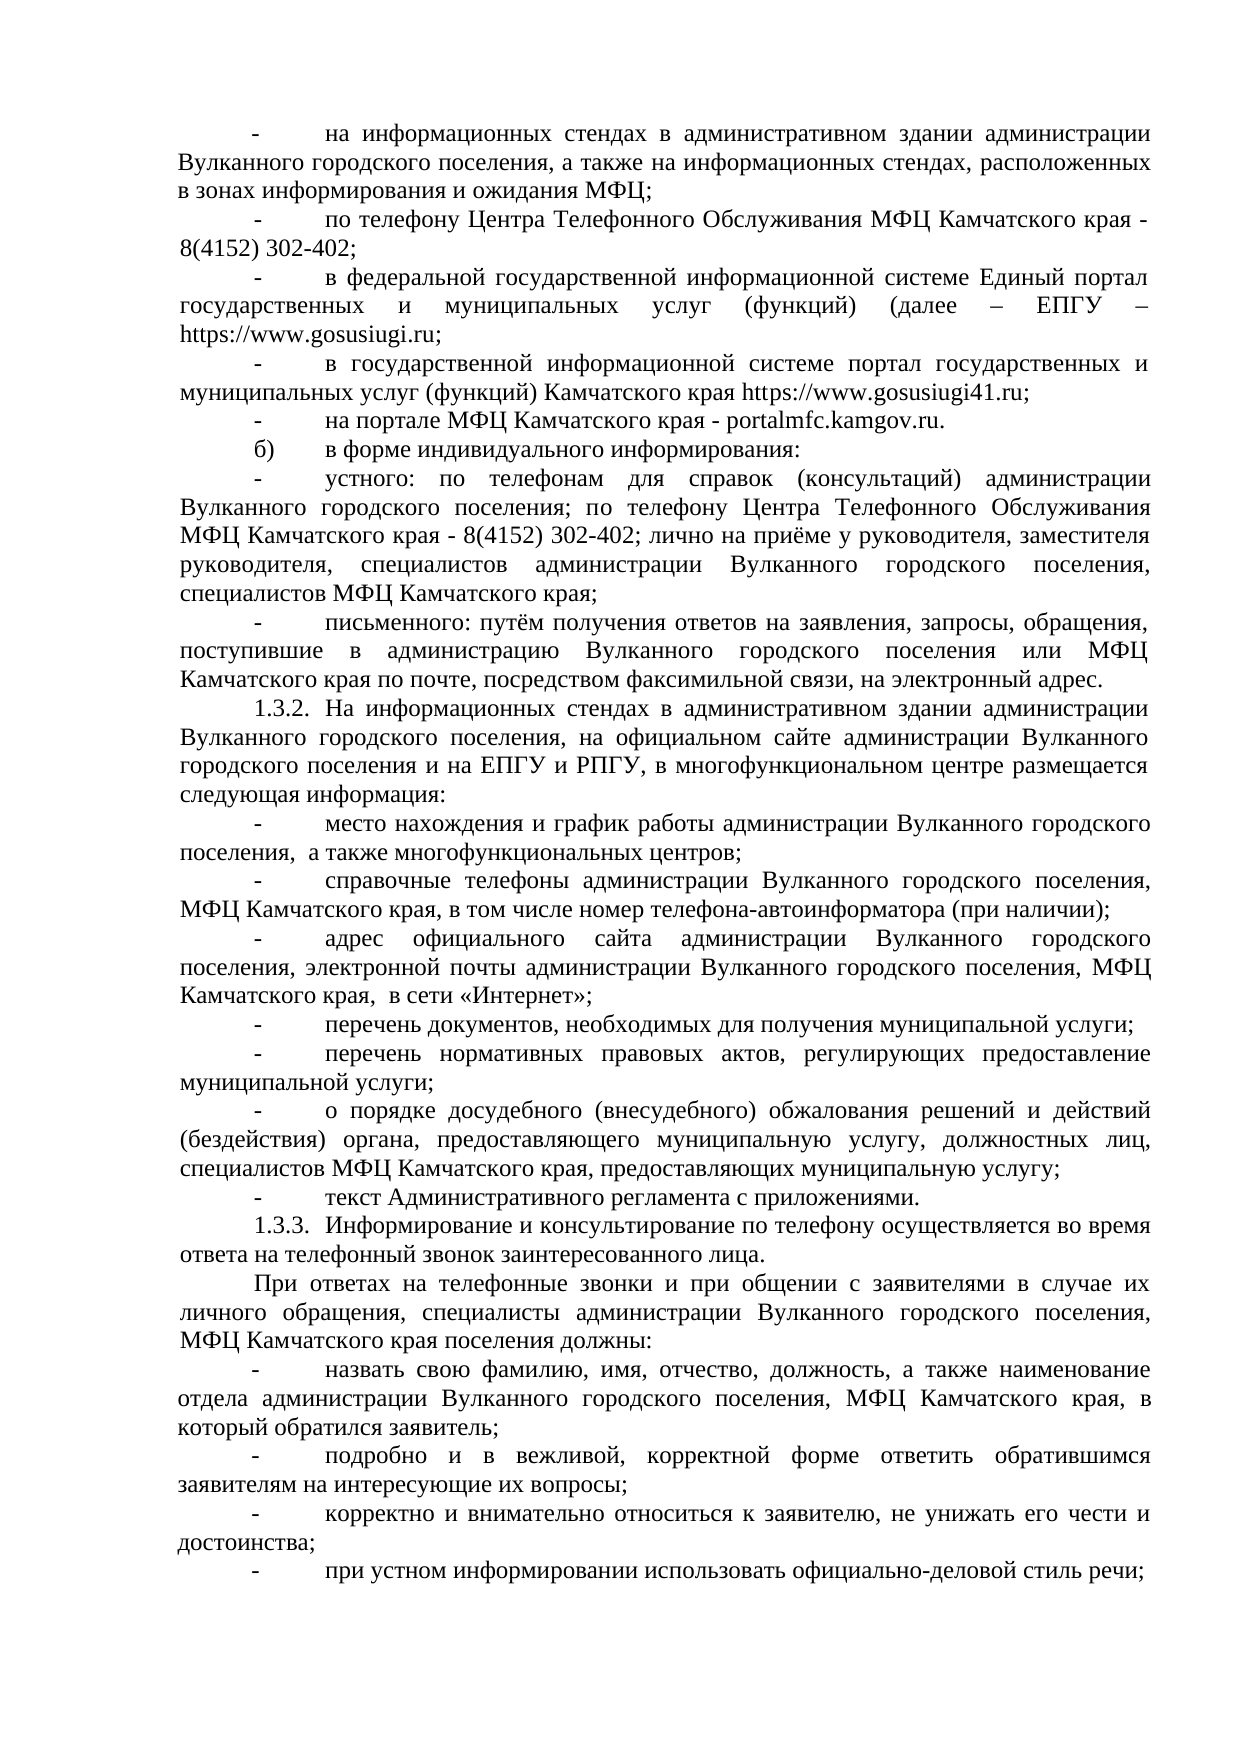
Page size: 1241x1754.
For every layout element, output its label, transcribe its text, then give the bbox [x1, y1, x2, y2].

text - на портале МФЦ Камчатского края - portalmfc.kamgov.ru. [179, 406, 1149, 434]
text - при устном информировании использовать официально-деловой стиль речи; [177, 1556, 1152, 1584]
text - в государственной информационной системе портал государственных и муниципальных услуг (функций) Камчатского края https://www.gosusiugi41.ru; [179, 348, 1149, 406]
text - подробно и в вежливой, корректной форме ответить обратившимся заявителям на интересующие их вопросы; [177, 1441, 1152, 1498]
text - назвать свою фамилию, имя, отчество, должность, а также наименование отдела администрации Вулканного городского поселения, МФЦ Камчатского края, в который обратился заявитель; [177, 1354, 1152, 1441]
text - по телефону Центра Телефонного Обслуживания МФЦ Камчатского края - 8(4152) 302-402; [179, 204, 1149, 262]
text - письменного: путём получения ответов на заявления, запросы, обращения, поступившие в администрацию Вулканного городского поселения или МФЦ Камчатского края по почте, посредством факсимильной связи, на электронный адрес. [179, 607, 1149, 693]
text 1.3.3. Информирование и консультирование по телефону осуществляется во время ответа на телефонный звонок заинтересованного лица. [179, 1211, 1152, 1268]
text - адрес официального сайта администрации Вулканного городского поселения, электронной почты администрации Вулканного городского поселения, МФЦ Камчатского края, в сети «Интернет»; [179, 923, 1152, 1009]
text При ответах на телефонные звонки и при общении с заявителями в случае их личного обращения, специалисты администрации Вулканного городского поселения, МФЦ Камчатского края поселения должны: [179, 1268, 1152, 1354]
text - текст Административного регламента с приложениями. [179, 1182, 1152, 1211]
text - устного: по телефонам для справок (консультаций) администрации Вулканного городского поселения; по телефону Центра Телефонного Обслуживания МФЦ Камчатского края - 8(4152) 302-402; лично на приёме у руководителя, заместителя руководителя, специалистов администрации Вулканного городского поселения, специалистов МФЦ Камчатского края; [179, 463, 1152, 607]
text б) в форме индивидуального информирования: [179, 434, 1152, 463]
text - в федеральной государственной информационной системе Единый портал государственных и муниципальных услуг (функций) (далее – ЕПГУ – https://www.gosusiugi.ru; [179, 262, 1149, 348]
text - перечень документов, необходимых для получения муниципальной услуги; [179, 1009, 1152, 1038]
text - о порядке досудебного (внесудебного) обжалования решений и действий (бездействия) органа, предоставляющего муниципальную услугу, должностных лиц, специалистов МФЦ Камчатского края, предоставляющих муниципальную услугу; [179, 1096, 1152, 1182]
text - корректно и внимательно относиться к заявителю, не унижать его чести и достоинства; [177, 1498, 1152, 1556]
text - место нахождения и график работы администрации Вулканного городского поселения, а также многофункциональных центров; [179, 808, 1152, 866]
text - справочные телефоны администрации Вулканного городского поселения, МФЦ Камчатского края, в том числе номер телефона-автоинформатора (при наличии); [179, 866, 1152, 923]
text 1.3.2. На информационных стендах в административном здании администрации Вулканного городского поселения, на официальном сайте администрации Вулканного городского поселения и на ЕПГУ и РПГУ, в многофункциональном центре размещается следующая информация: [179, 693, 1149, 808]
text - на информационных стендах в административном здании администрации Вулканного городского поселения, а также на информационных стендах, расположенных в зонах информирования и ожидания МФЦ; [177, 118, 1152, 204]
text - перечень нормативных правовых актов, регулирующих предоставление муниципальной услуги; [179, 1038, 1152, 1096]
